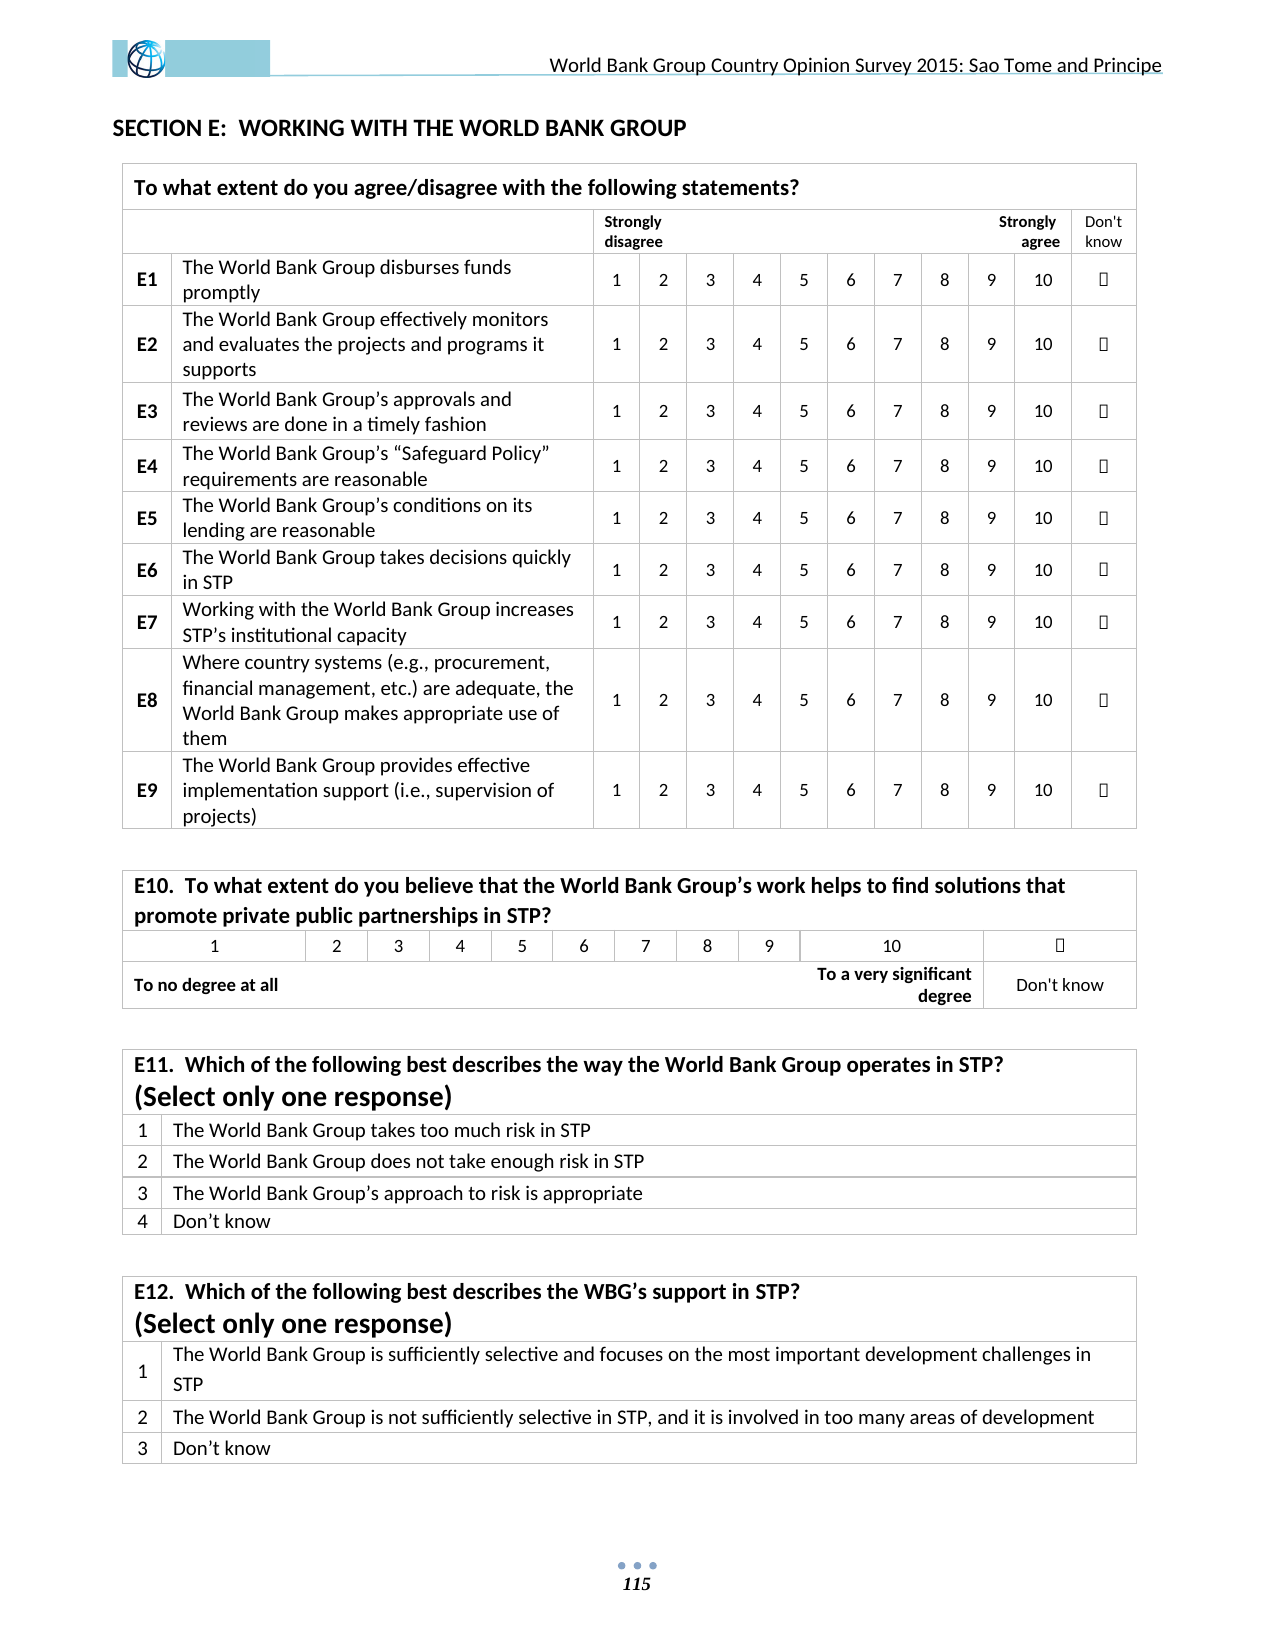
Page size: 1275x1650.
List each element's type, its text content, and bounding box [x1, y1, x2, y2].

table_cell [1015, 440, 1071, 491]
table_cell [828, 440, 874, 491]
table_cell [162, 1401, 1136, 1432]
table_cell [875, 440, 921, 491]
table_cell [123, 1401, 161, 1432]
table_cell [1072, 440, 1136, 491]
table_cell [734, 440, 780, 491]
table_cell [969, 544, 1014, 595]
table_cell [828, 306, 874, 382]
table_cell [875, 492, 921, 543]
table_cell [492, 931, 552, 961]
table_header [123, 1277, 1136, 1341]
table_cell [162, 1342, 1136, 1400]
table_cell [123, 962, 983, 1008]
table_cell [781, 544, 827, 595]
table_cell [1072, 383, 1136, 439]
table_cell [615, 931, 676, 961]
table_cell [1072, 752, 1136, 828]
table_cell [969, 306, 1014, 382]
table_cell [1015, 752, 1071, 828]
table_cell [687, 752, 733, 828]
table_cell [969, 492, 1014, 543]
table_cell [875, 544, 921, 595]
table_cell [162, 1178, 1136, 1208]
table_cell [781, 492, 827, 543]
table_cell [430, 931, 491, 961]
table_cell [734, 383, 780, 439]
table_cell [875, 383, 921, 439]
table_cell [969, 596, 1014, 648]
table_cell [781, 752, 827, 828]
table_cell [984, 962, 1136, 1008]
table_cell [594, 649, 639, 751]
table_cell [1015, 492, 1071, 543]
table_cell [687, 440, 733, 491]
text Section E: WORKING WITH THE WORLD BANK GROUP [112, 112, 1131, 143]
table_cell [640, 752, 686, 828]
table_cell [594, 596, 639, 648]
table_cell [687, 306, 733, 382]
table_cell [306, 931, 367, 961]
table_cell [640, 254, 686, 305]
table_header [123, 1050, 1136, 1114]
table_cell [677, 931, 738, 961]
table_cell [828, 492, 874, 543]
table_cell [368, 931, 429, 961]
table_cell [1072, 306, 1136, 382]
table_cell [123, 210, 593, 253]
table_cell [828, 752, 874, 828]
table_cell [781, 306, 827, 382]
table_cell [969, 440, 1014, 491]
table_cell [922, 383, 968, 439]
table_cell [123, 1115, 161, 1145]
picture [127, 40, 166, 78]
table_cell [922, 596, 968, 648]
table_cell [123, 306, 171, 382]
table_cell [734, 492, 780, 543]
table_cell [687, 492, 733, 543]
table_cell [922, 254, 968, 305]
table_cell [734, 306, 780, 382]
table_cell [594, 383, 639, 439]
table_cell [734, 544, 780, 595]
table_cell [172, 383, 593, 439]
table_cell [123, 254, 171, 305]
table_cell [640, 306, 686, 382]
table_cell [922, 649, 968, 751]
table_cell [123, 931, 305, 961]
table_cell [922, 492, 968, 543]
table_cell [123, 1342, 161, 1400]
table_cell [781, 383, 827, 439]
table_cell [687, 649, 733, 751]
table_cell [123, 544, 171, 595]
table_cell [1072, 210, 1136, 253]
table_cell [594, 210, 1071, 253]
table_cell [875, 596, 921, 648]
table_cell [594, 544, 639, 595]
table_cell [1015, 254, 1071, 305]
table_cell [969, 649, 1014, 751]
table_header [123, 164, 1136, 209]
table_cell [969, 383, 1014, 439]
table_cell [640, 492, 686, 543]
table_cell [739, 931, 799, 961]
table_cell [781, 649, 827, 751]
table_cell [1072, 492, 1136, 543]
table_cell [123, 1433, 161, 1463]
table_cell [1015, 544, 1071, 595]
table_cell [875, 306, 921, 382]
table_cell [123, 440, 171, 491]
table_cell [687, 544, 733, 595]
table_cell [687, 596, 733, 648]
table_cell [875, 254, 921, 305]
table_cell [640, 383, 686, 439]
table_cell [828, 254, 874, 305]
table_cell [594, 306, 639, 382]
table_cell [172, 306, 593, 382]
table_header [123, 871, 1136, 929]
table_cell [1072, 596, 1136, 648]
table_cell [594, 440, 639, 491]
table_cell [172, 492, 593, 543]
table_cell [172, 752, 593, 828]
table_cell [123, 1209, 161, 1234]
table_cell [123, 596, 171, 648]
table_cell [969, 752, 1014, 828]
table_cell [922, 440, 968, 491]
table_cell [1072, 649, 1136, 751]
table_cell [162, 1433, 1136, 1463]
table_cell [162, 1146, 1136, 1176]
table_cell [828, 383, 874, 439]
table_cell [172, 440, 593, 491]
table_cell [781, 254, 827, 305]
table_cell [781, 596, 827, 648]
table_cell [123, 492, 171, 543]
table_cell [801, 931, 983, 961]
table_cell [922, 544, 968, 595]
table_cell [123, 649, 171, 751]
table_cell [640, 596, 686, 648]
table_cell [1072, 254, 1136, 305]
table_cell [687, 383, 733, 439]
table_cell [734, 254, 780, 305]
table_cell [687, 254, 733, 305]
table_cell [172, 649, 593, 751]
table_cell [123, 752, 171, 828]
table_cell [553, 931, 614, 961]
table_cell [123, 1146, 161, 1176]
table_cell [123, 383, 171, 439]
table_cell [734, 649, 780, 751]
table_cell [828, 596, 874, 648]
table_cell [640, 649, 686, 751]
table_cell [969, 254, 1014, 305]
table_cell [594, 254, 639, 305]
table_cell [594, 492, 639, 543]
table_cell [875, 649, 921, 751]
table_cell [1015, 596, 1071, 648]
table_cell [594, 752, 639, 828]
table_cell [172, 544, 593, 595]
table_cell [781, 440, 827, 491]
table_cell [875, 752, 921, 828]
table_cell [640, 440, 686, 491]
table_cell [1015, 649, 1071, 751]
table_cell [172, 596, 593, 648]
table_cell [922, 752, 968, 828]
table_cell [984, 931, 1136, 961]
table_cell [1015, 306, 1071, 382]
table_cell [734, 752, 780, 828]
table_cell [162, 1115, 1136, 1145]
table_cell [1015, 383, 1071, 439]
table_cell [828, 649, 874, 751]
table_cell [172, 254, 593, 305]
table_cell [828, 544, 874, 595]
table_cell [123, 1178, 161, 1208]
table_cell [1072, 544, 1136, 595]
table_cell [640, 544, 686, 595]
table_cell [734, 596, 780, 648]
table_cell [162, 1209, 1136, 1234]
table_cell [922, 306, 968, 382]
